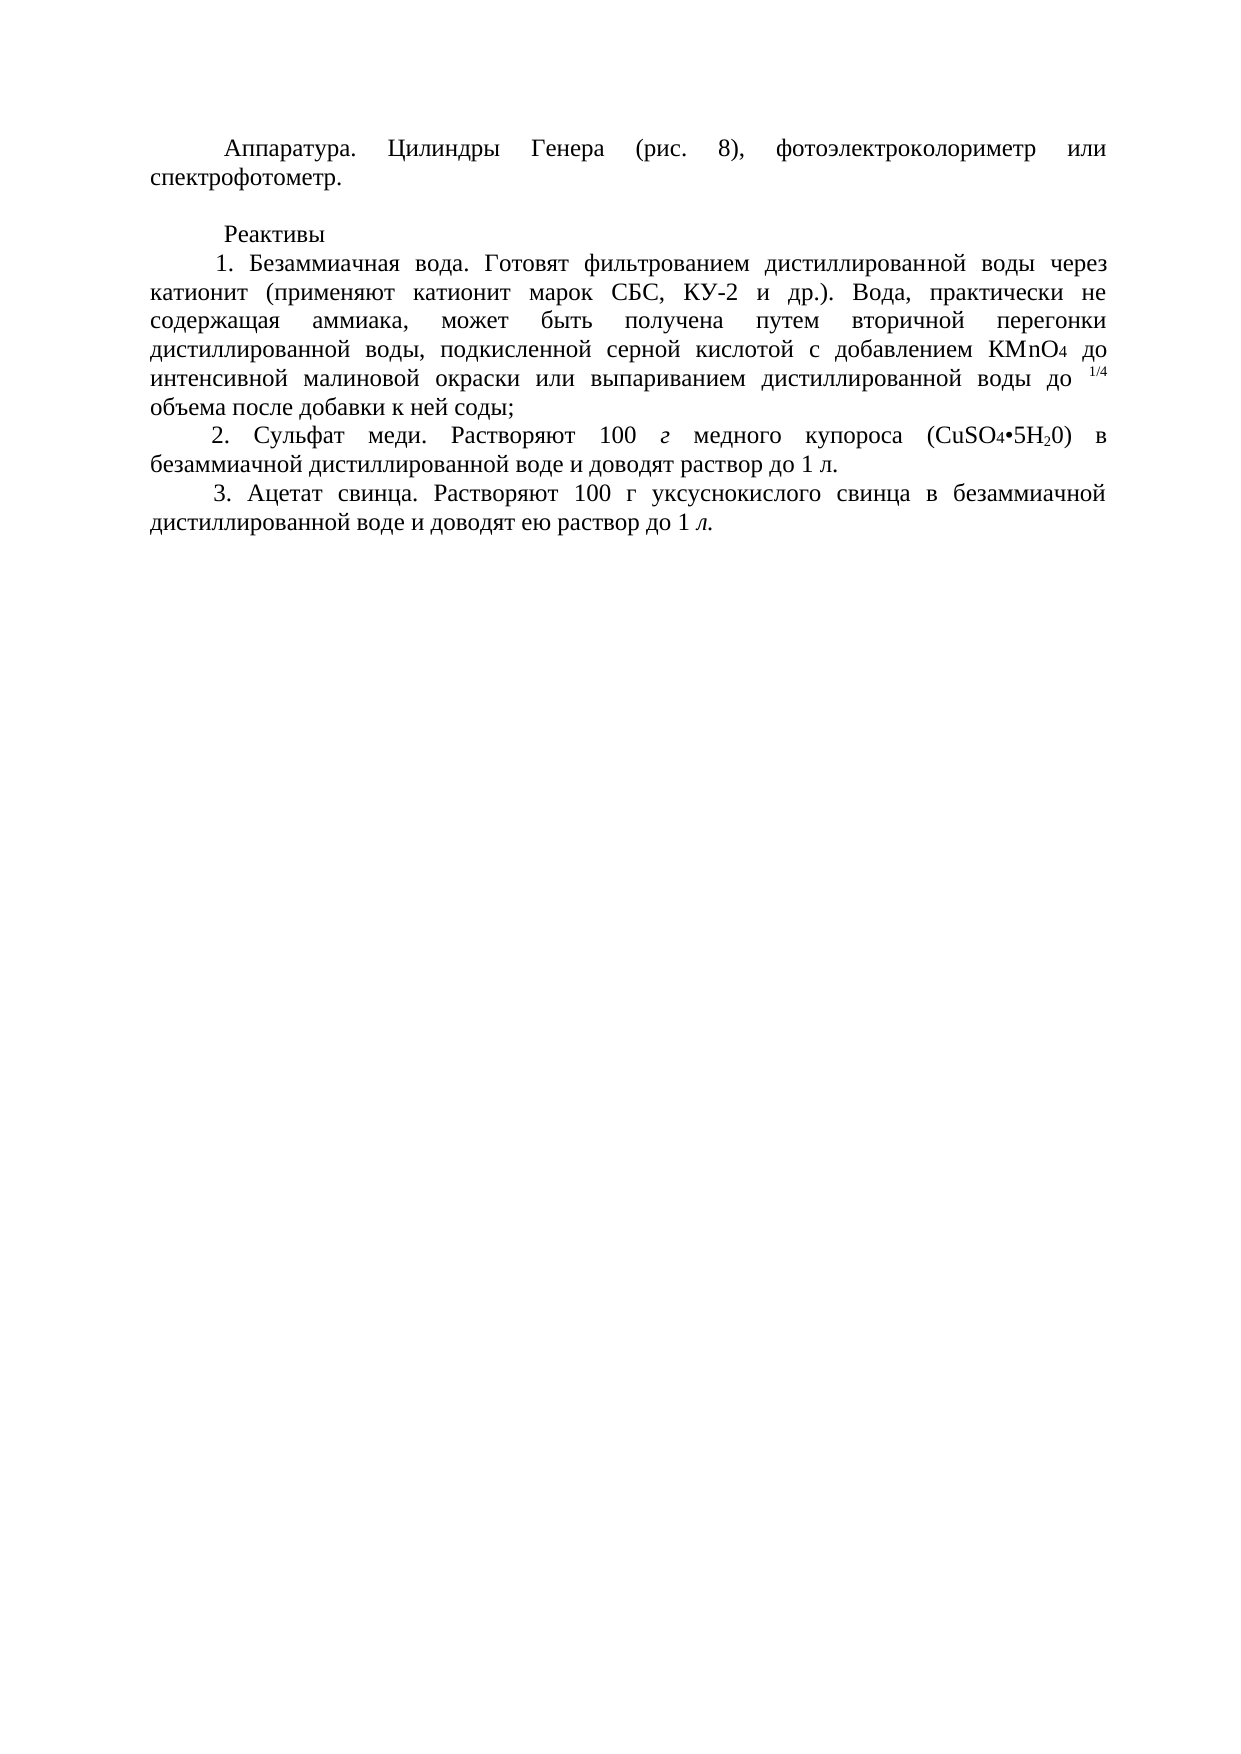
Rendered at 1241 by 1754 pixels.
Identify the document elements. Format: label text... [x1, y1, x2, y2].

text Аппаратура. Цилиндры Генера (рис. 8), фотоэлектроколориметр или спектрофотометр. [150, 133, 1107, 190]
text 2. Сульфат меди. Растворяют 100 г медного купороса (CuSО4•5Н20) в безаммиачной дистиллированной воде и доводят раствор до 1 л. [150, 420, 1107, 478]
text 1. Безаммиачная вода. Готовят фильтрованием дистиллированной воды через катионит (применяют катионит марок СБС, КУ-2 и др.). Вода, практически не содержащая аммиака, может быть получена путем вторичной перегонки дистиллированной воды, подкисленной серной кислотой с добавлением КМnО4 до интенсивной малиновой окраски или выпариванием дистиллированной воды до 1/4 объема после добавки к ней соды; [150, 248, 1107, 420]
text 3. Ацетат свинца. Растворяют 100 г уксуснокислого свинца в безаммиачной дистиллированной воде и доводят ею раствор до 1 л. [150, 478, 1107, 535]
text Реактивы [150, 219, 1107, 248]
